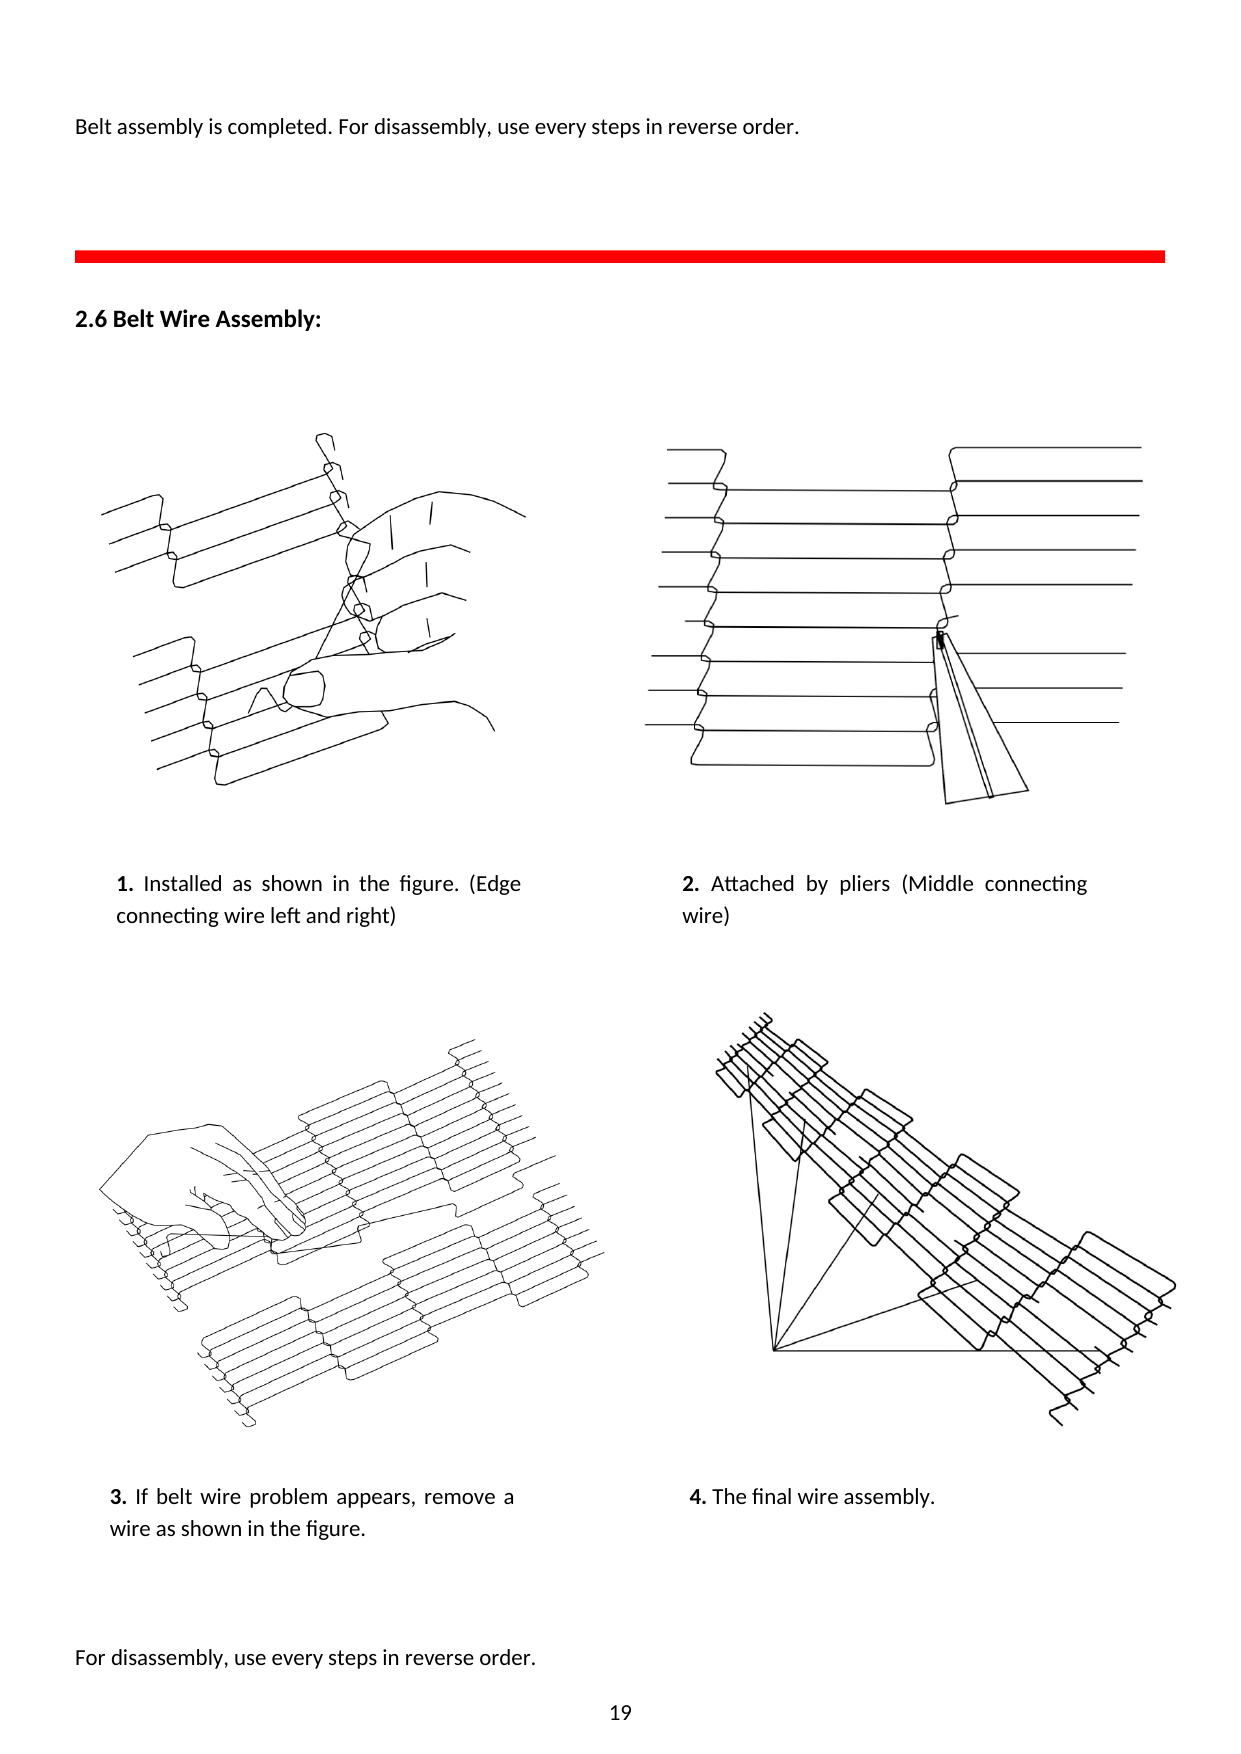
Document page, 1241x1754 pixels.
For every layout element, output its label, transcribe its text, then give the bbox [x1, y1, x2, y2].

text 2.6 Belt Wire Assembly: [75, 303, 1165, 334]
text For disassembly, use every steps in reverse order. [75, 1579, 1165, 1671]
picture [704, 1002, 1191, 1435]
picture [68, 1031, 620, 1435]
picture [84, 418, 579, 796]
text Belt assembly is completed. For disassembly, use every steps in reverse order. [75, 112, 1165, 172]
picture [630, 407, 1176, 817]
